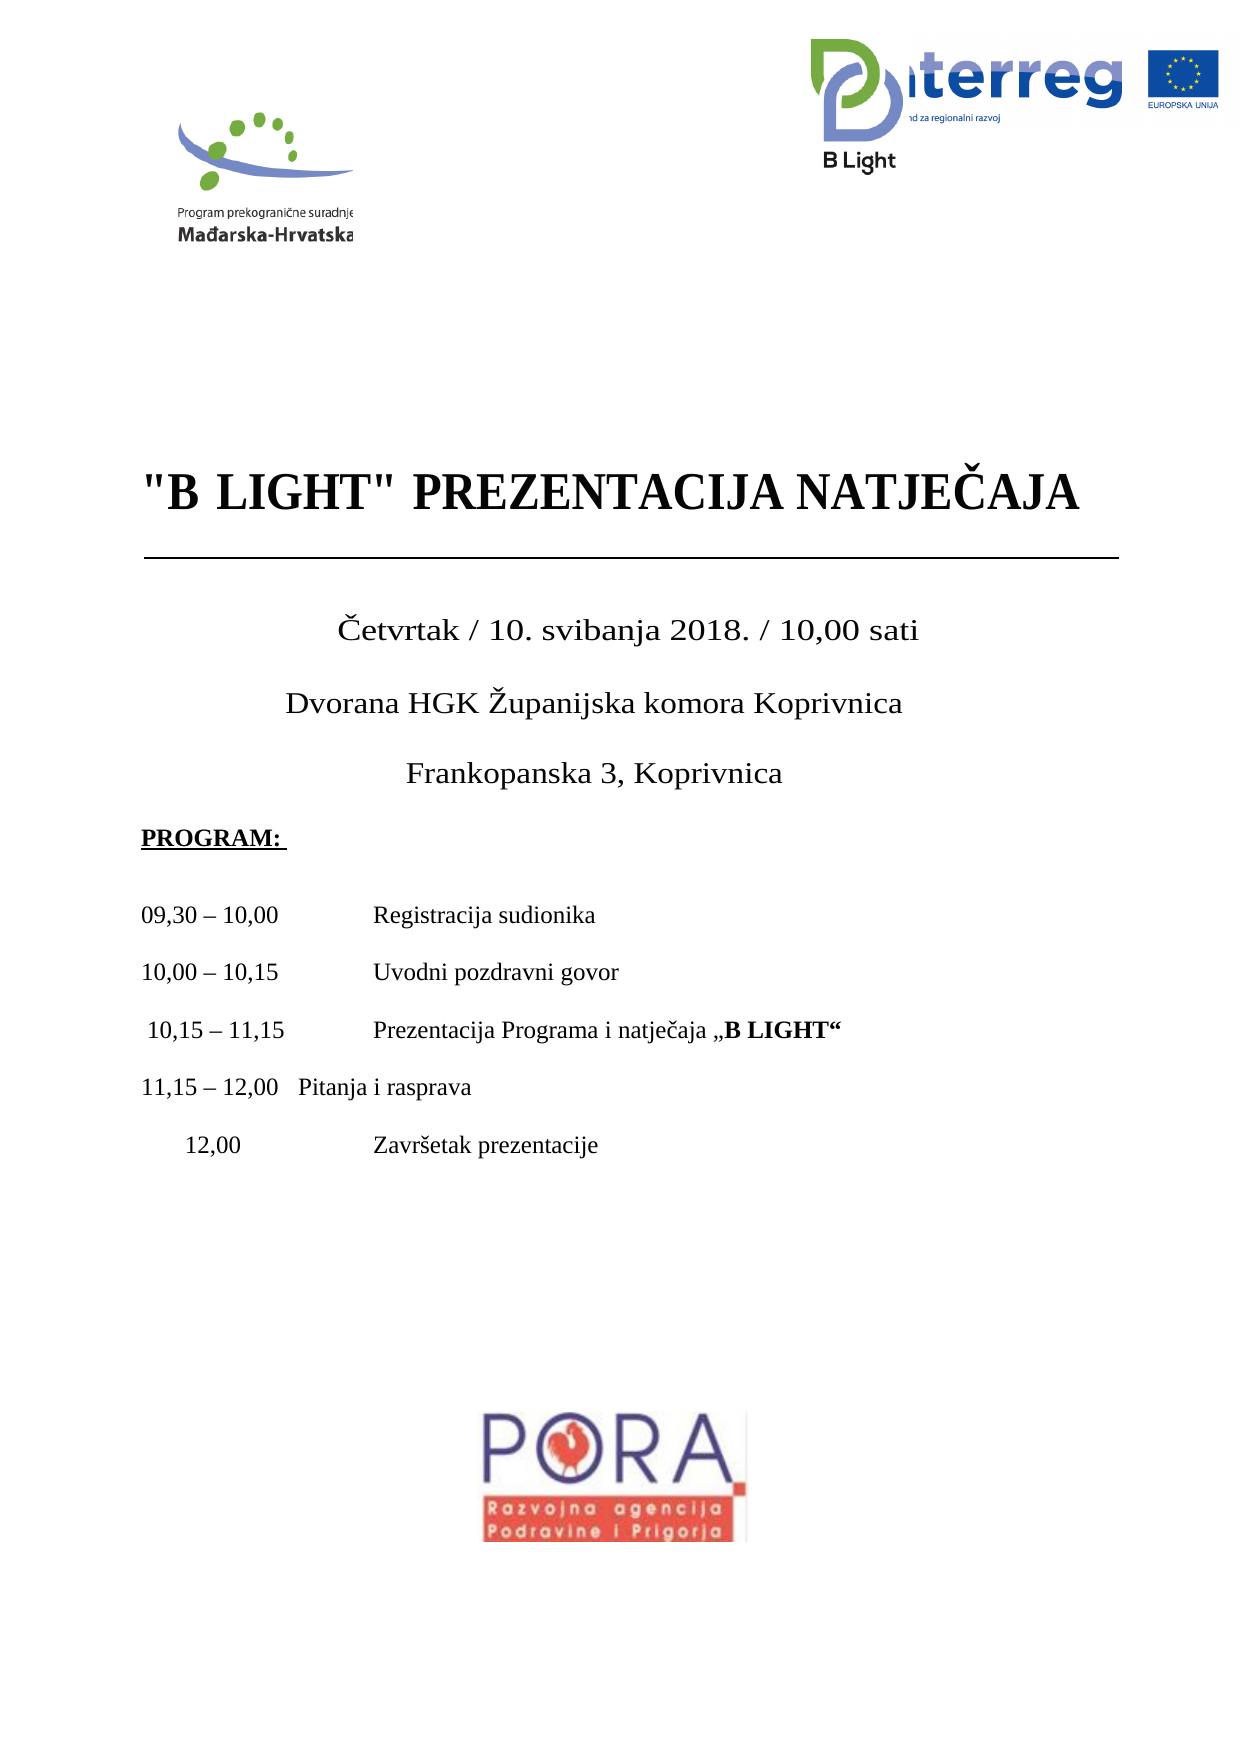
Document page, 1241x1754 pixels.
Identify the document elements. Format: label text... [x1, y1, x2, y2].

text PROGRAM: [141, 823, 1122, 852]
text Dvorana HGK Županijska komora Koprivnica [67, 686, 1122, 720]
text 10,00 – 10,15 Uvodni pozdravni govor [141, 957, 1122, 986]
text 10,15 – 11,15 Prezentacija Programa i natječaja „B LIGHT“ [147, 1015, 1122, 1044]
picture [803, 31, 1240, 178]
text "B LIGHT" PREZENTACIJA NATJEČAJA [99, 460, 1122, 521]
text 09,30 – 10,00 Registracija sudionika [141, 900, 1122, 929]
picture [477, 1411, 749, 1542]
picture [178, 88, 353, 263]
text 11,15 – 12,00 Pitanja i rasprava [141, 1072, 1122, 1101]
text Četvrtak / 10. svibanja 2018. / 10,00 sati [134, 612, 1122, 647]
text 12,00 Završetak prezentacije [141, 1130, 1122, 1159]
text Frankopanska 3, Koprivnica [67, 755, 1122, 790]
